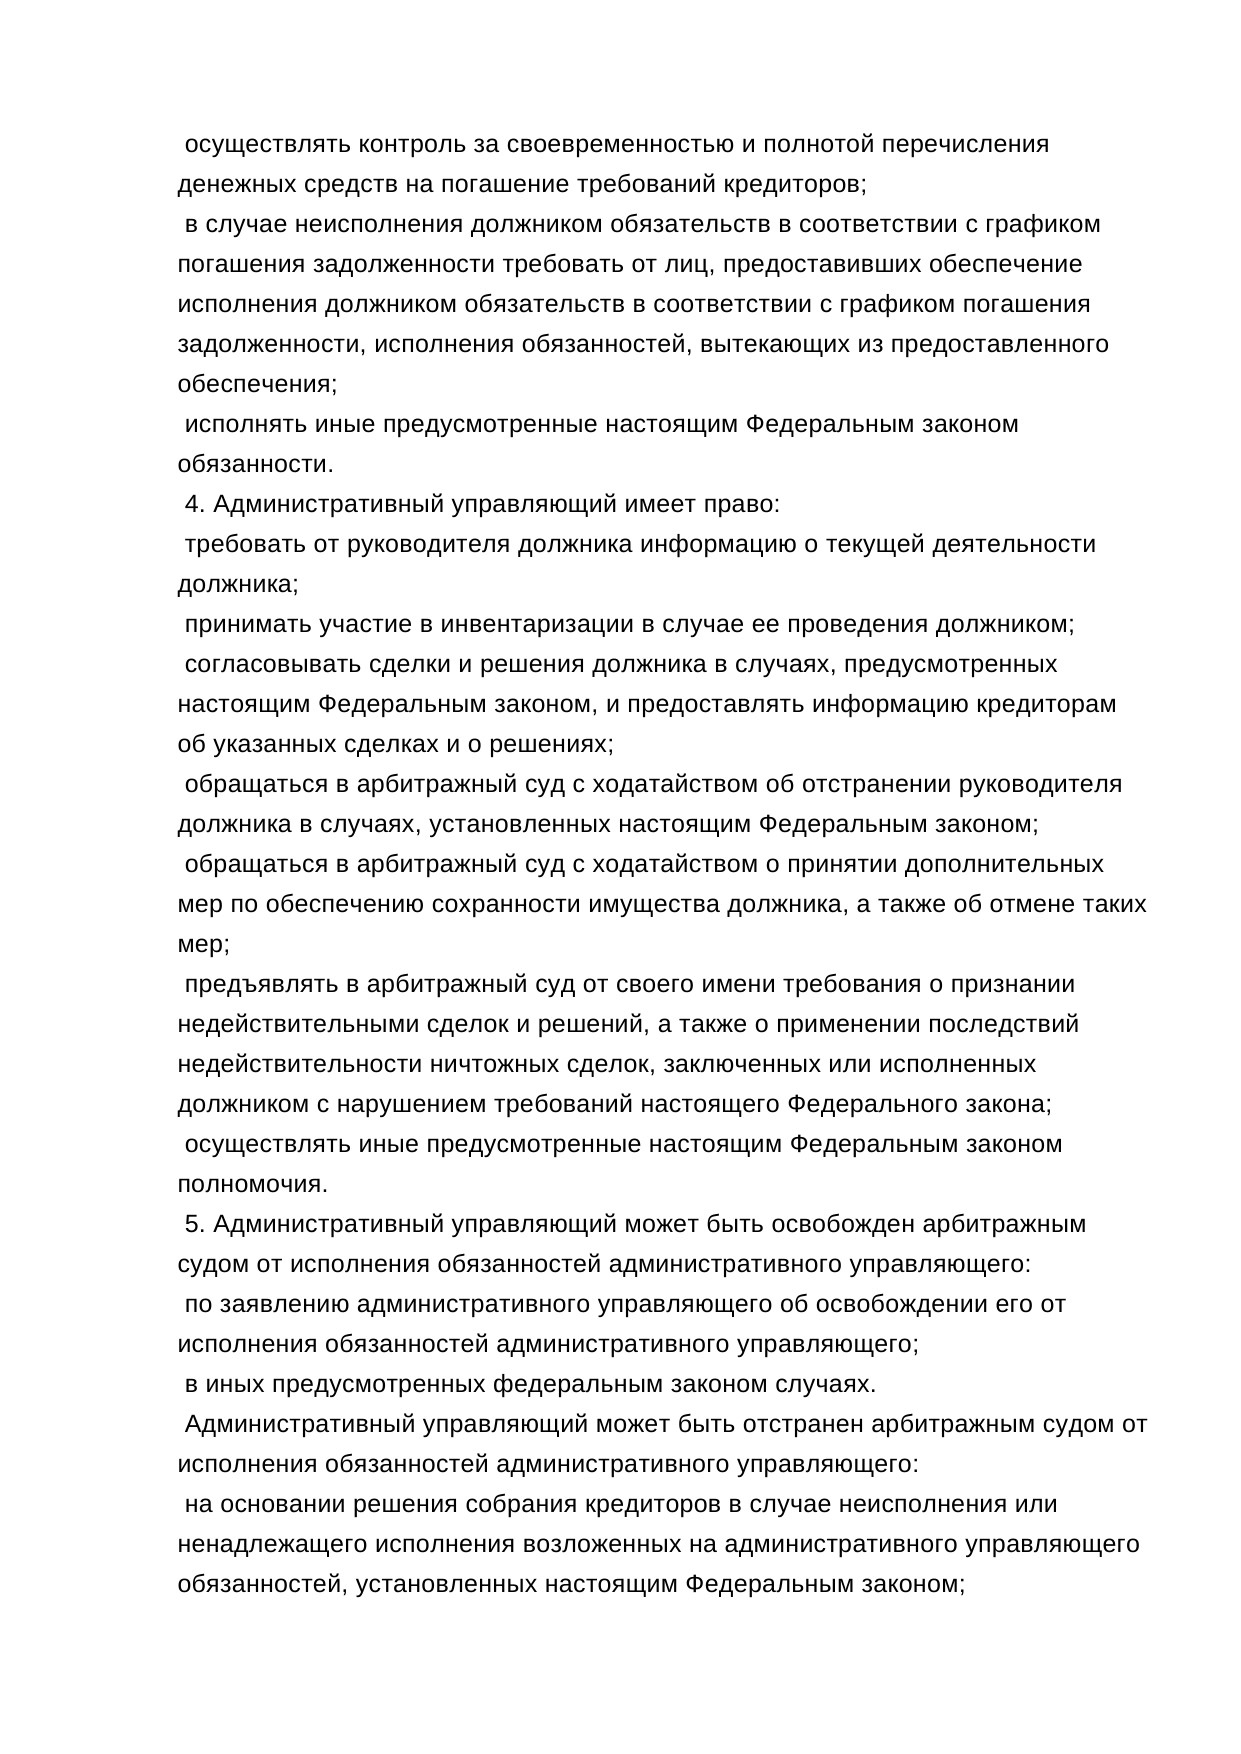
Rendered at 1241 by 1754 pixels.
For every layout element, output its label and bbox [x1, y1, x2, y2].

text [177, 118, 1152, 1598]
